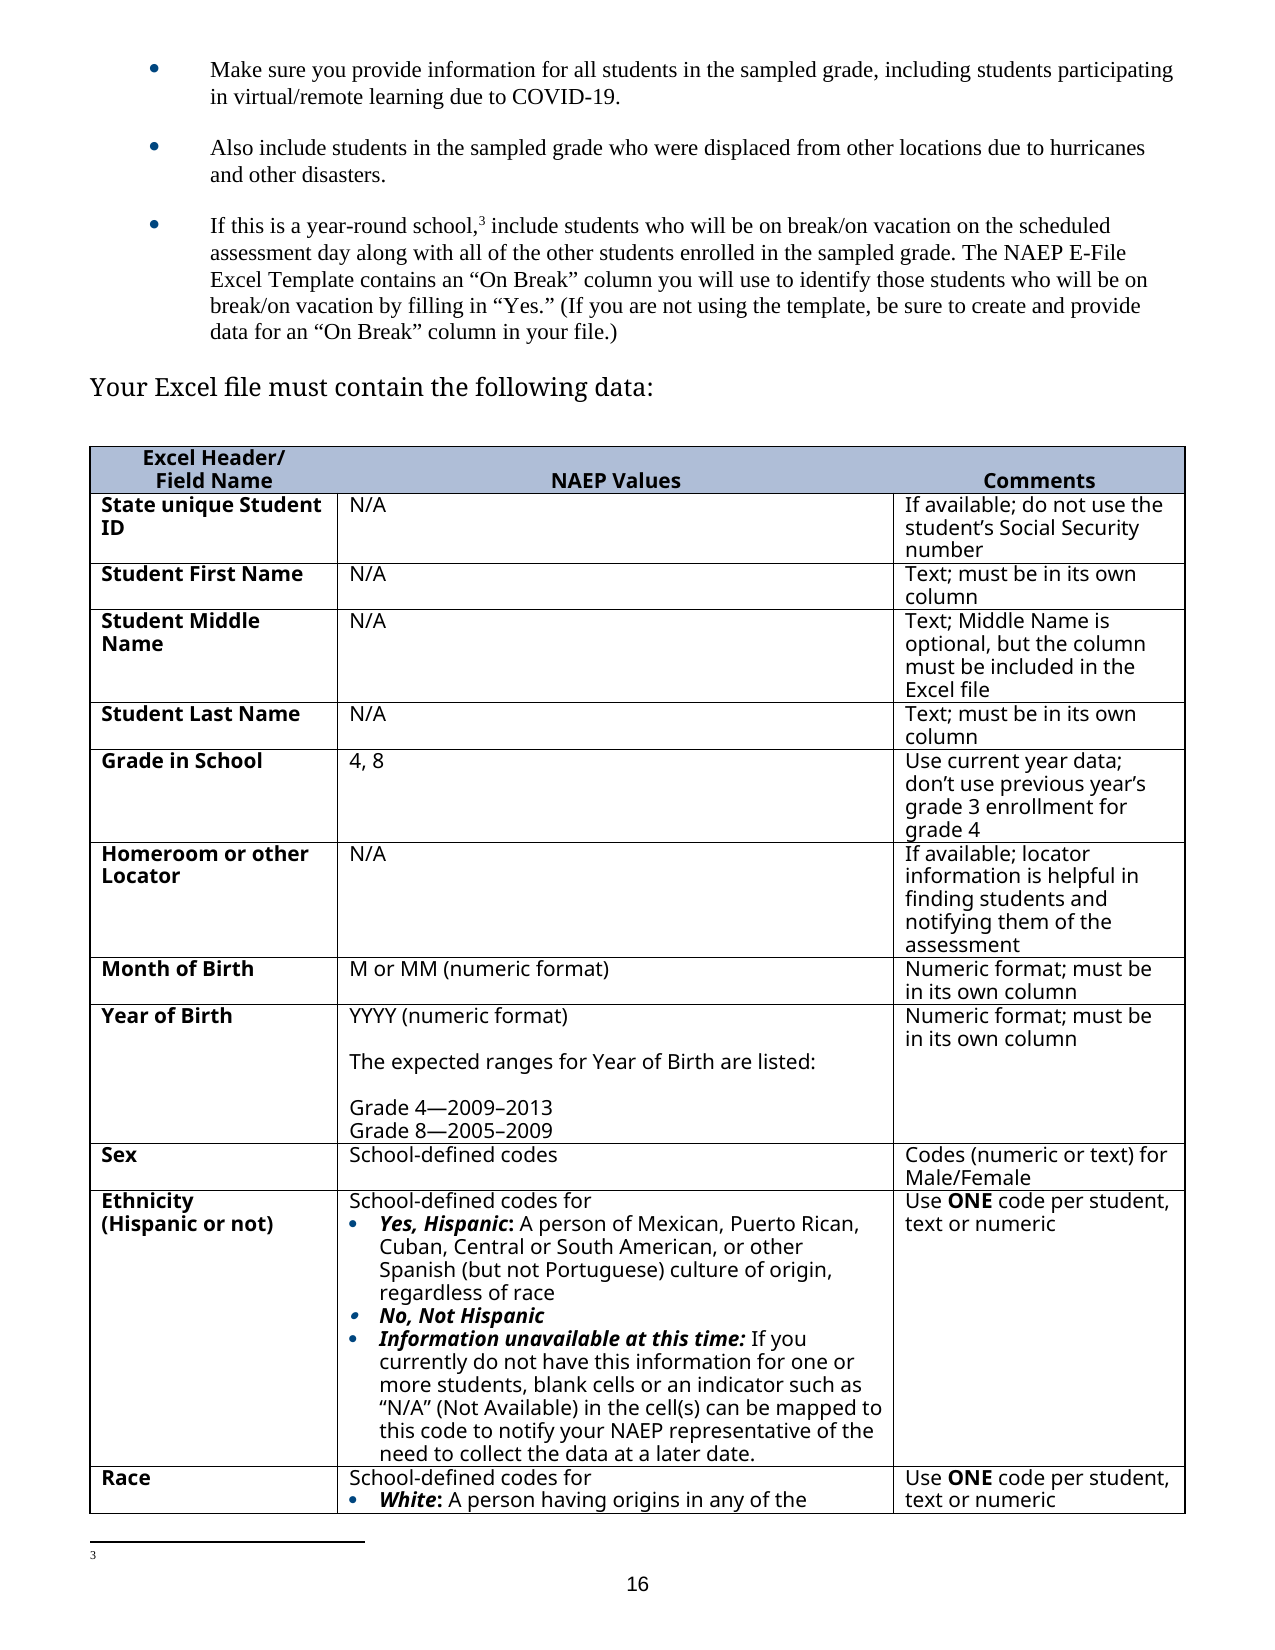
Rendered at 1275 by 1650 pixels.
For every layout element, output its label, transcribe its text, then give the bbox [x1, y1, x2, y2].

table_cell Student Middle Name [91, 610, 337, 702]
table_cell School-defined codes [338, 1144, 893, 1189]
table_cell Codes (numeric or text) for Male/Female [894, 1144, 1184, 1189]
list Also include students in the sampled grade who were displaced from other locations due to hurricanes and other disasters. [150, 134, 1185, 187]
table_cell Homeroom or other Locator [91, 843, 337, 957]
table_cell Student Last Name [91, 703, 337, 749]
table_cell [894, 1191, 1184, 1466]
table_cell School-defined codes for Yes, Hispanic: A person of Mexican, Puerto Rican, Cuban, Central or South American, or other Spanish (but not Portuguese) culture of origin, regardless of race No, Not Hispanic Information unavailable at this time: If you currently do not have this information for one or more students, blank cells or an indicator such as “N/A” (Not Available) in the cell(s) can be mapped to this code to notify your NAEP representative of the need to collect the data at a later date. [338, 1191, 893, 1466]
table_cell Sex [91, 1144, 337, 1189]
table_cell Year of Birth [91, 1005, 337, 1143]
table_cell Use current year data; don’t use previous year’s grade 3 enrollment for grade 4 [894, 750, 1184, 842]
table_cell Student First Name [91, 564, 337, 609]
table_cell YYYY (numeric format) The expected ranges for Year of Birth are listed: Grade 4—2009–2013 Grade 8—2005–2009 [338, 1005, 893, 1143]
table_cell Text; must be in its own column [894, 703, 1184, 749]
table_cell N/A [338, 610, 893, 702]
table_cell N/A [338, 564, 893, 609]
table_cell N/A [338, 843, 893, 957]
list If this is a year-round school, include students who will be on break/on vacation on the scheduled assessment day along with all of the other students enrolled in the sampled grade. The NAEP E-File Excel Template contains an “On Break” column you will use to identify those students who will be on break/on vacation by filling in “Yes.” (If you are not using the template, be sure to create and provide data for an “On Break” column in your file.) [150, 212, 1185, 345]
table_cell If available; do not use the student’s Social Security number [894, 494, 1184, 562]
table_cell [894, 1467, 1184, 1512]
table_cell Numeric format; must be in its own column [894, 1005, 1184, 1143]
table_cell Grade in School [91, 750, 337, 842]
table_header NAEP Values [338, 447, 894, 493]
table_cell Month of Birth [91, 958, 337, 1004]
table_cell Text; Middle Name is optional, but the column must be included in the Excel file [894, 610, 1184, 702]
table_header Excel Header/ Field Name [91, 447, 338, 493]
table_cell N/A [338, 703, 893, 749]
table_cell N/A [338, 494, 893, 562]
table_cell M or MM (numeric format) [338, 958, 893, 1004]
table_header Comments [894, 447, 1184, 493]
table_cell If available; locator information is helpful in finding students and notifying them of the assessment [894, 843, 1184, 957]
table_cell 4, 8 [338, 750, 893, 842]
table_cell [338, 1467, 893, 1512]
text Your Excel file must contain the following data: [90, 370, 1185, 404]
list Make sure you provide information for all students in the sampled grade, including students participating in virtual/remote learning due to COVID-19. [150, 56, 1185, 109]
table_cell Numeric format; must be in its own column [894, 958, 1184, 1004]
table_cell Ethnicity (Hispanic or not) [91, 1191, 337, 1466]
table_cell State unique Student ID [91, 494, 337, 562]
table_cell Race [91, 1467, 337, 1512]
table_cell Text; must be in its own column [894, 564, 1184, 609]
